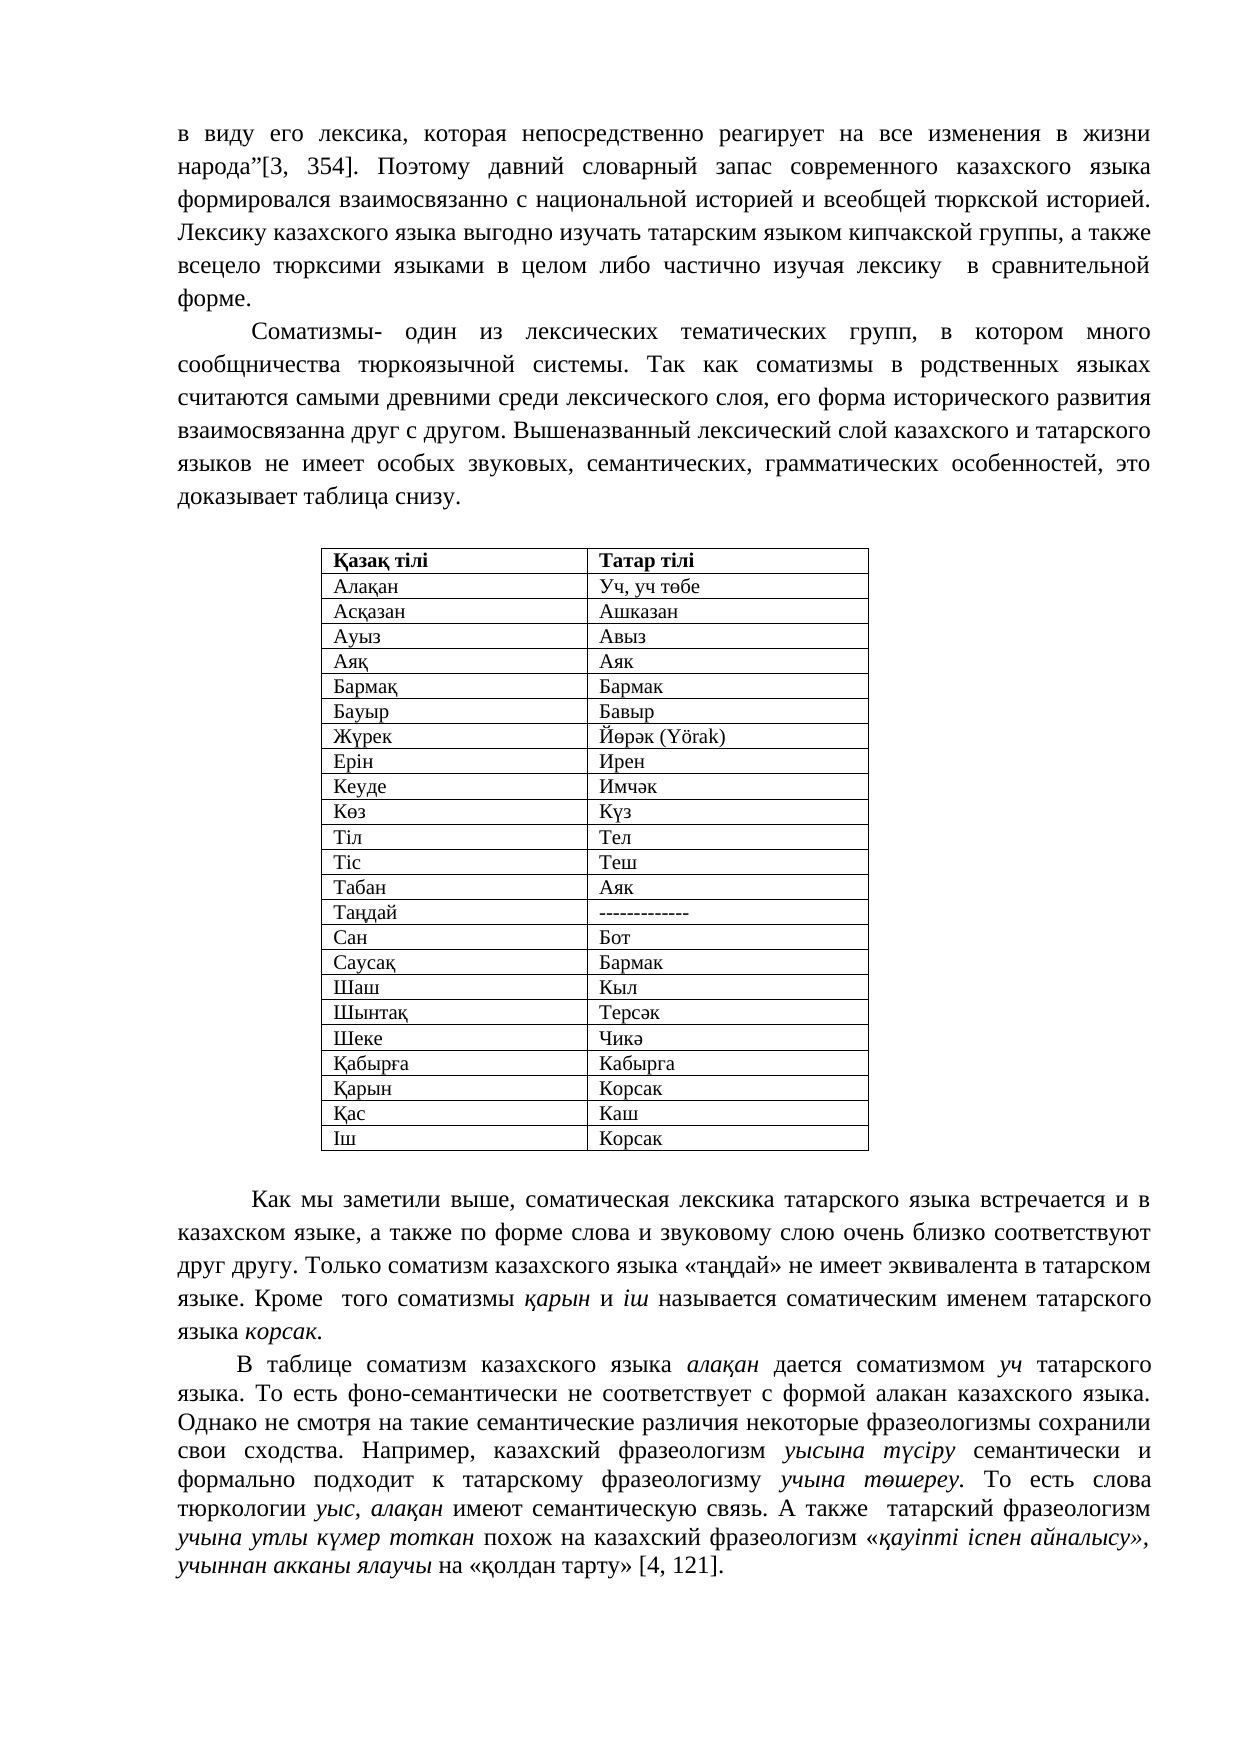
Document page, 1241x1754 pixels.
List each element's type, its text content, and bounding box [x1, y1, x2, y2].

table_cell Асқазан [322, 599, 587, 623]
table_cell Қас [322, 1101, 587, 1125]
table_cell Чикә [588, 1025, 868, 1049]
table_cell Шаш [322, 975, 587, 999]
table_cell Саусақ [322, 950, 587, 974]
table_cell Аяк [588, 875, 868, 899]
table_cell Имчәк [588, 774, 868, 798]
table_cell Көз [322, 800, 587, 823]
text Как мы заметили выше, соматическая лекскика татарского языка встречается и в казахском языке, а также по форме слова и звуковому слою очень близко соответствуют друг другу. Только соматизм казахского языка «таңдай» не имеет эквивалента в татарском языке. Кроме того соматизмы қарын и іш называется соматическим именем татарского языка корсак. [177, 1184, 1152, 1345]
table_cell Бармак [588, 950, 868, 974]
table_header Қазақ тілі [322, 549, 587, 572]
table_cell Кеуде [322, 774, 587, 798]
table_cell Алақан [322, 574, 587, 598]
table_cell Күз [588, 800, 868, 823]
table_cell Тіл [322, 825, 587, 849]
table_cell Бот [588, 925, 868, 949]
table_cell Тел [588, 825, 868, 849]
table_cell Бауыр [322, 699, 587, 723]
table_cell ------------- [588, 900, 868, 924]
table_cell Сан [322, 925, 587, 949]
table_cell Ерін [322, 749, 587, 773]
table_cell Ашказан [588, 599, 868, 623]
table_cell Қарын [322, 1076, 587, 1100]
table_cell Бармак [588, 674, 868, 698]
table_cell Кабырга [588, 1051, 868, 1074]
table_cell Каш [588, 1101, 868, 1125]
table_cell Ауыз [322, 624, 587, 648]
table_cell Бавыр [588, 699, 868, 723]
table_cell Аяқ [322, 649, 587, 673]
table_cell Таңдай [322, 900, 587, 924]
table_cell Табан [322, 875, 587, 899]
table_cell Жүрек [322, 724, 587, 748]
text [177, 118, 1152, 312]
table_cell Корсак [588, 1076, 868, 1100]
table_cell Іш [322, 1126, 587, 1150]
table_cell Тіс [322, 850, 587, 874]
text Соматизмы- один из лексических тематических групп, в котором много сообщничества тюркоязычной системы. Так как соматизмы в родственных языках считаются самыми древними среди лексического слоя, его форма исторического развития взаимосвязанна друг с другом. Вышеназванный лексический слой казахского и татарского языков не имеет особых звуковых, семантических, грамматических особенностей, это доказывает таблица снизу. [177, 316, 1152, 510]
table_cell Йөрәк (Yörak) [588, 724, 868, 748]
table_cell Авыз [588, 624, 868, 648]
table_cell Аяк [588, 649, 868, 673]
table_cell Терсәк [588, 1000, 868, 1024]
table_cell Теш [588, 850, 868, 874]
table_cell Қабырға [322, 1051, 587, 1074]
table_cell Ирен [588, 749, 868, 773]
table_cell Шеке [322, 1025, 587, 1049]
table_cell Уч, уч төбе [588, 574, 868, 598]
table_header Татар тілі [588, 549, 868, 572]
table_cell Бармақ [322, 674, 587, 698]
table_cell Корсак [588, 1126, 868, 1150]
table_cell Кыл [588, 975, 868, 999]
text В таблице соматизм казахского языка алақан дается соматизмом уч татарского языка. То есть фоно-семантически не соответствует с формой алакан казахского языка. Однако не смотря на такие семантические различия некоторые фразеологизмы сохранили свои сходства. Например, казахский фразеологизм уысына түсіру семантически и формально подходит к татарскому фразеологизму учына төшереу. То есть слова тюркологии уыс, алақан имеют семантическую связь. А также татарский фразеологизм учына утлы күмер тоткан похож на казахский фразеологизм «қауіпті іспен айналысу», учыннан акканы ялаучы на «қолдан тарту» [4, 121]. [177, 1349, 1152, 1579]
table_cell Шынтақ [322, 1000, 587, 1024]
